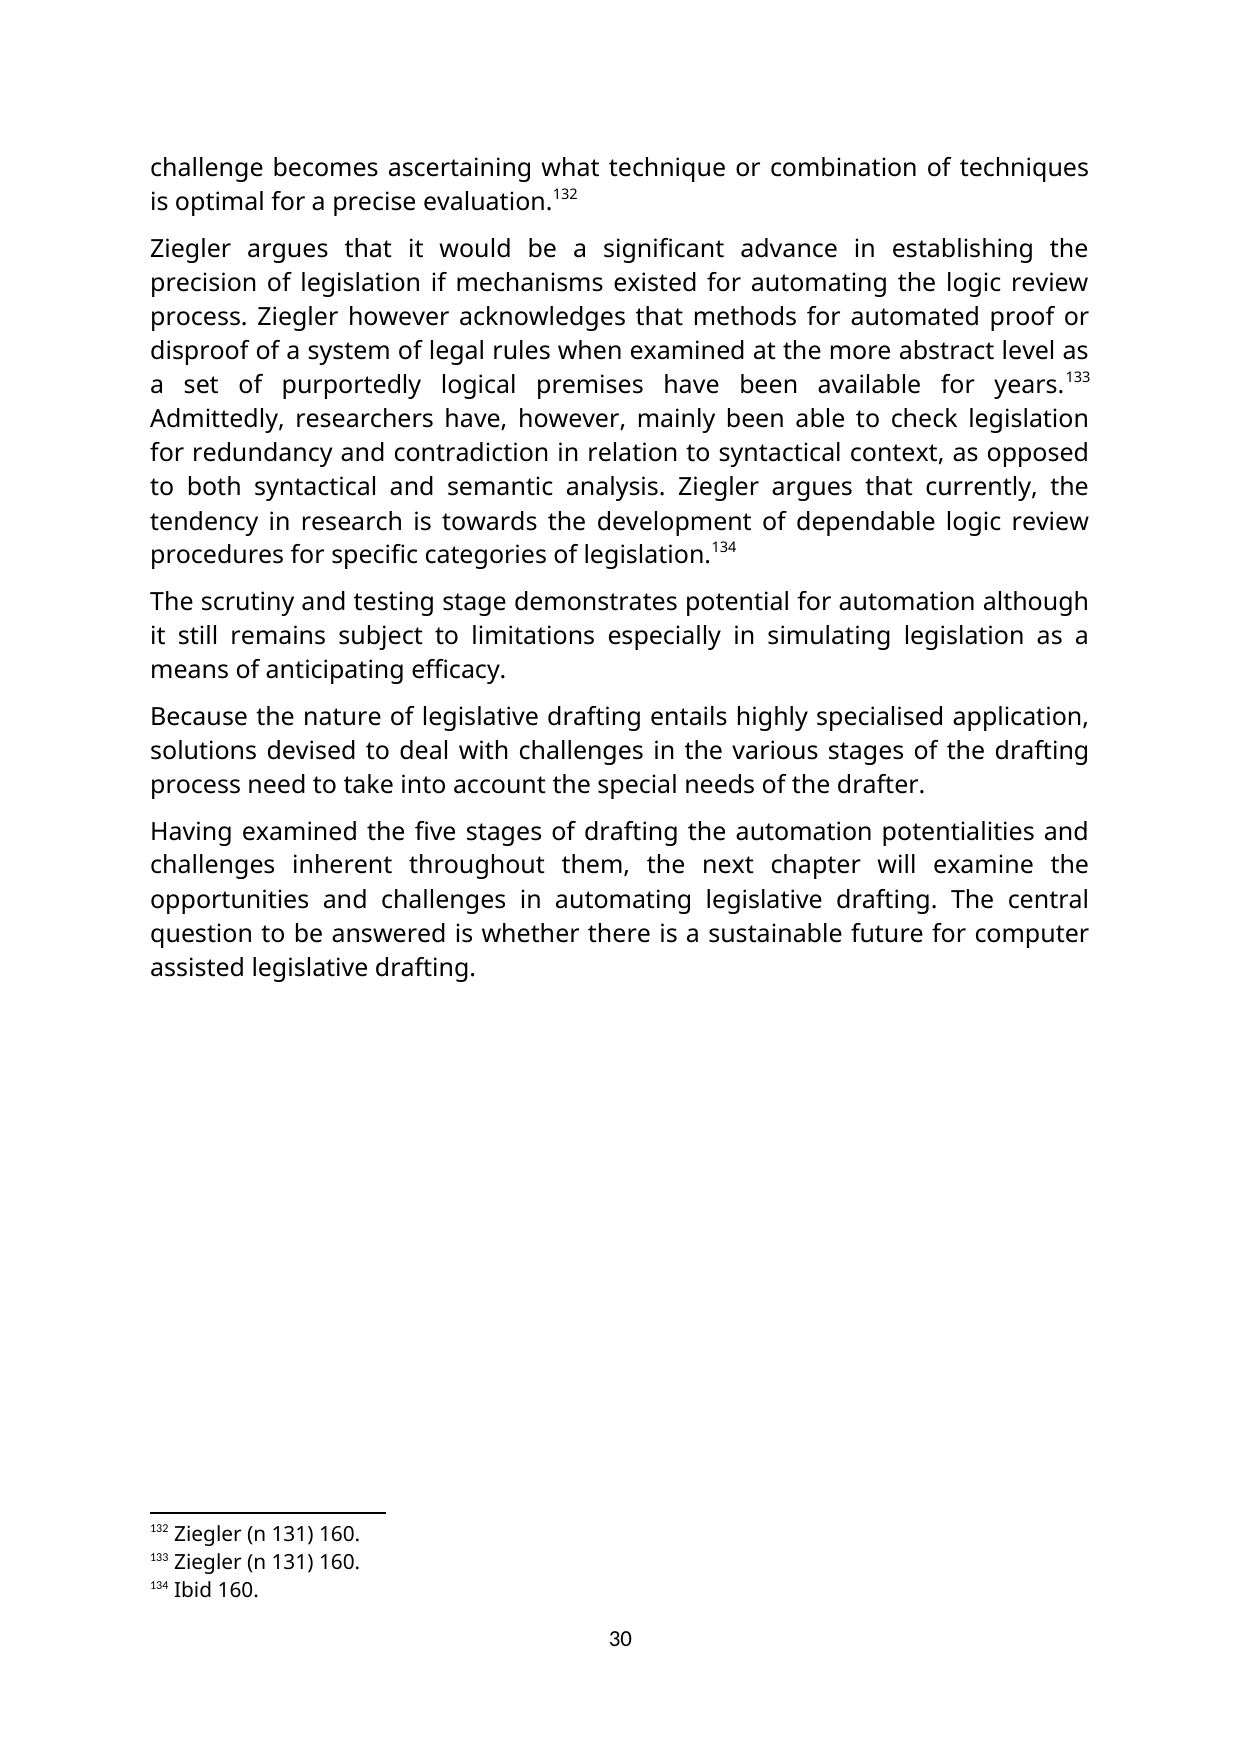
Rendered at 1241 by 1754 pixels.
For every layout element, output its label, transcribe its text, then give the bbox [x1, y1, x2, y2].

text The scrutiny and testing stage demonstrates potential for automation although it still remains subject to limitations especially in simulating legislation as a means of anticipating efficacy. [150, 584, 1090, 686]
text Ziegler argues that it would be a significant advance in establishing the precision of legislation if mechanisms existed for automating the logic review process. Ziegler however acknowledges that methods for automated proof or disproof of a system of legal rules when examined at the more abstract level as a set of purportedly logical premises have been available for years. Admittedly, researchers have, however, mainly been able to check legislation for redundancy and contradiction in relation to syntactical context, as opposed to both syntactical and semantic analysis. Ziegler argues that currently, the tendency in research is towards the development of dependable logic review procedures for specific categories of legislation. [150, 231, 1090, 571]
text Höfler and Sugisaki discuss prospects for automating style checking for legislative texts and an intelligent system for assessment of draft laws. They note that this would move drafters away from manual assessment, which is time-consuming and easily inconsistent because of the number of authors and editors involved in the drafting process. Ziegler notes that in order to assess the effectiveness and efficiency, a researcher needs to collect information on the attributes considered to impact effectiveness and efficacy. The only challenge becomes ascertaining what technique or combination of techniques is optimal for a precise evaluation. [150, 150, 1090, 218]
text Having examined the five stages of drafting the automation potentialities and challenges inherent throughout them, the next chapter will examine the opportunities and challenges in automating legislative drafting. The central question to be answered is whether there is a sustainable future for computer assisted legislative drafting. [150, 813, 1090, 983]
text Because the nature of legislative drafting entails highly specialised application, solutions devised to deal with challenges in the various stages of the drafting process need to take into account the special needs of the drafter. [150, 698, 1090, 801]
